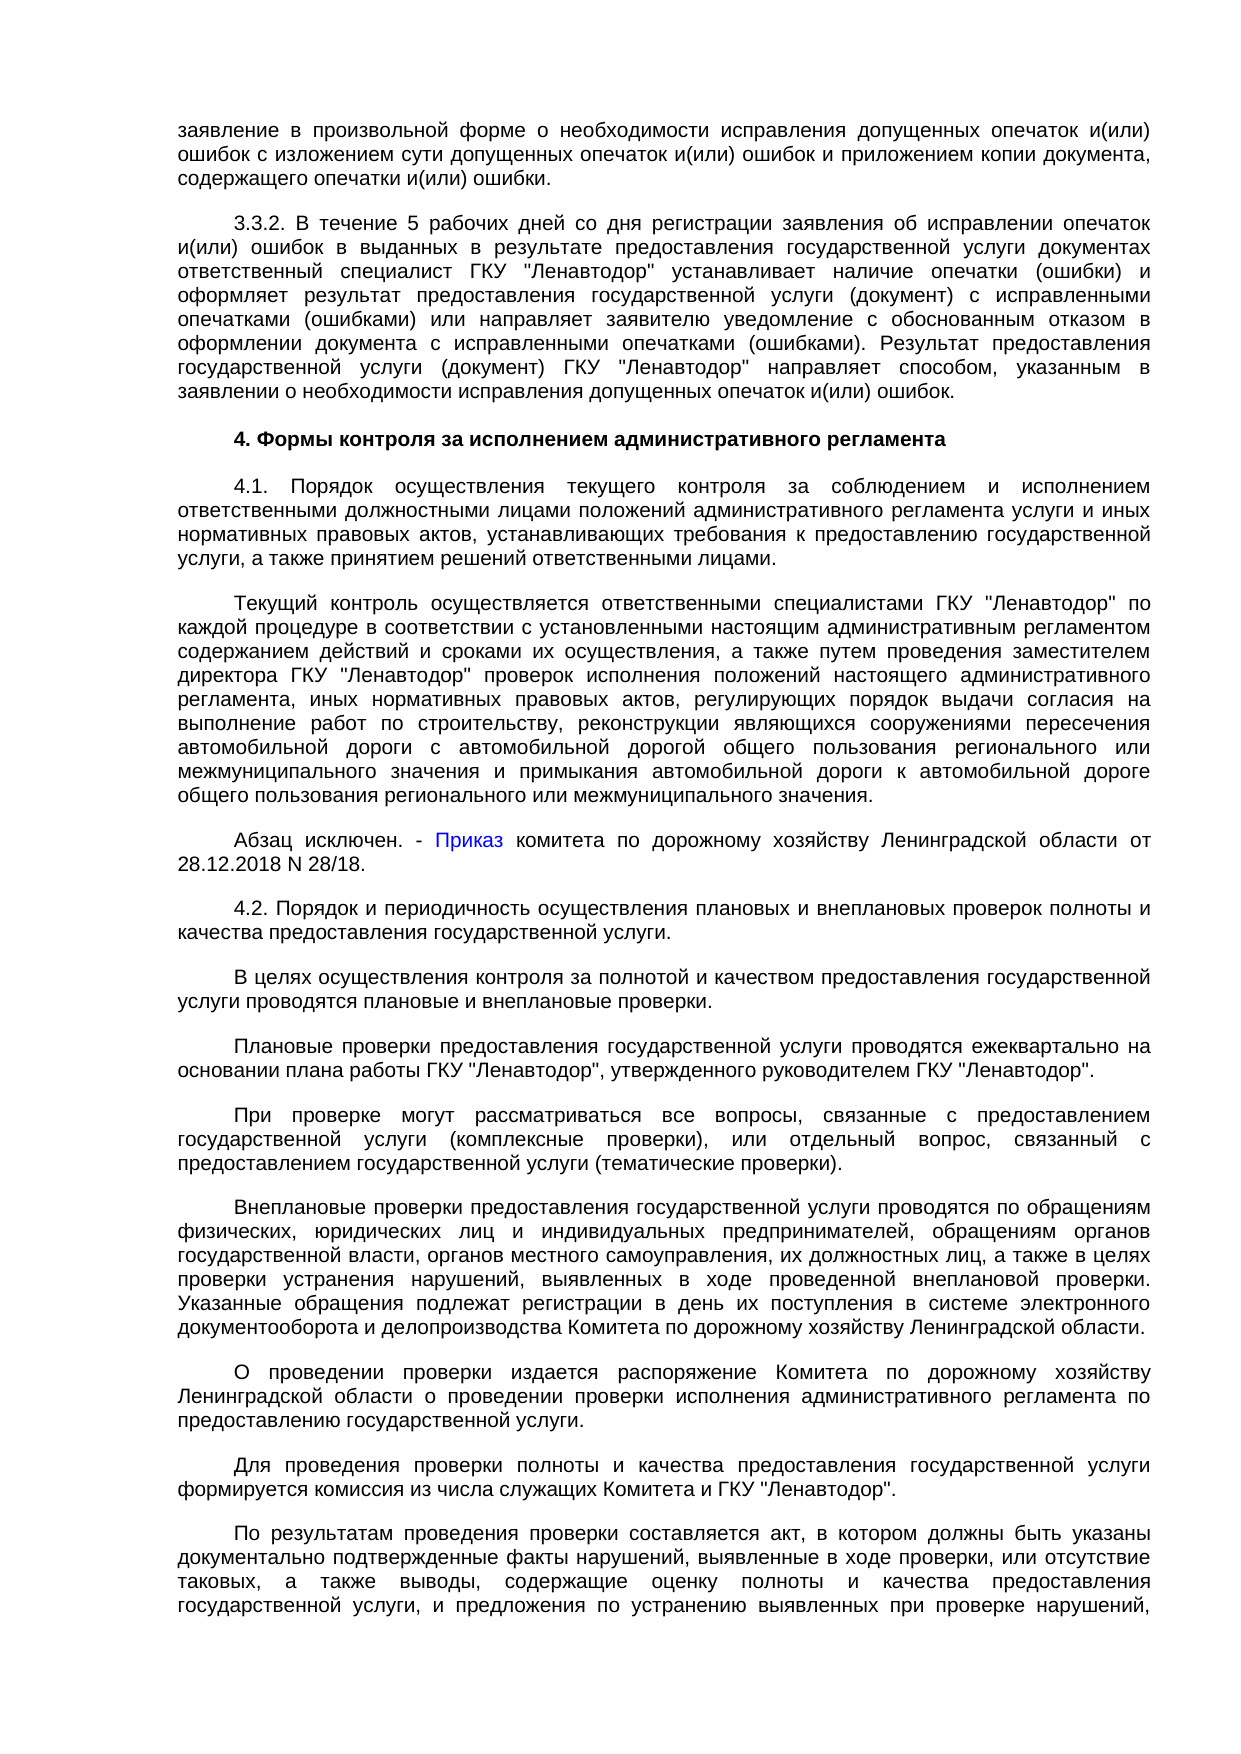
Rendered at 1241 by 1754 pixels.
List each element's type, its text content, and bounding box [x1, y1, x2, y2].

text 4. Формы контроля за исполнением административного регламента [177, 426, 1152, 450]
text Плановые проверки предоставления государственной услуги проводятся ежеквартально на основании плана работы ГКУ "Ленавтодор", утвержденного руководителем ГКУ "Ленавтодор". [177, 1034, 1152, 1082]
text Текущий контроль осуществляется ответственными специалистами ГКУ "Ленавтодор" по каждой процедуре в соответствии с установленными настоящим административным регламентом содержанием действий и сроками их осуществления, а также путем проведения заместителем директора ГКУ "Ленавтодор" проверок исполнения положений настоящего административного регламента, иных нормативных правовых актов, регулирующих порядок выдачи согласия на выполнение работ по строительству, реконструкции являющихся сооружениями пересечения автомобильной дороги с автомобильной дорогой общего пользования регионального или межмуниципального значения и примыкания автомобильной дороги к автомобильной дороге общего пользования регионального или межмуниципального значения. [177, 591, 1152, 807]
text 4.2. Порядок и периодичность осуществления плановых и внеплановых проверок полноты и качества предоставления государственной услуги. [177, 896, 1152, 944]
text О проведении проверки издается распоряжение Комитета по дорожному хозяйству Ленинградской области о проведении проверки исполнения административного регламента по предоставлению государственной услуги. [177, 1360, 1152, 1432]
text 4.1. Порядок осуществления текущего контроля за соблюдением и исполнением ответственными должностными лицами положений административного регламента услуги и иных нормативных правовых актов, устанавливающих требования к предоставлению государственной услуги, а также принятием решений ответственными лицами. [177, 474, 1152, 570]
text В целях осуществления контроля за полнотой и качеством предоставления государственной услуги проводятся плановые и внеплановые проверки. [177, 965, 1152, 1013]
text Абзац исключен. - Приказ комитета по дорожному хозяйству Ленинградской области от 28.12.2018 N 28/18. [177, 827, 1152, 875]
text 3.3.2. В течение 5 рабочих дней со дня регистрации заявления об исправлении опечаток и(или) ошибок в выданных в результате предоставления государственной услуги документах ответственный специалист ГКУ "Ленавтодор" устанавливает наличие опечатки (ошибки) и оформляет результат предоставления государственной услуги (документ) с исправленными опечатками (ошибками) или направляет заявителю уведомление с обоснованным отказом в оформлении документа с исправленными опечатками (ошибками). Результат предоставления государственной услуги (документ) ГКУ "Ленавтодор" направляет способом, указанным в заявлении о необходимости исправления допущенных опечаток и(или) ошибок. [177, 211, 1152, 402]
text Для проведения проверки полноты и качества предоставления государственной услуги формируется комиссия из числа служащих Комитета и ГКУ "Ленавтодор". [177, 1452, 1152, 1500]
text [177, 118, 1152, 190]
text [177, 1521, 1152, 1617]
text При проверке могут рассматриваться все вопросы, связанные с предоставлением государственной услуги (комплексные проверки), или отдельный вопрос, связанный с предоставлением государственной услуги (тематические проверки). [177, 1102, 1152, 1174]
text Внеплановые проверки предоставления государственной услуги проводятся по обращениям физических, юридических лиц и индивидуальных предпринимателей, обращениям органов государственной власти, органов местного самоуправления, их должностных лиц, а также в целях проверки устранения нарушений, выявленных в ходе проведенной внеплановой проверки. Указанные обращения подлежат регистрации в день их поступления в системе электронного документооборота и делопроизводства Комитета по дорожному хозяйству Ленинградской области. [177, 1195, 1152, 1339]
